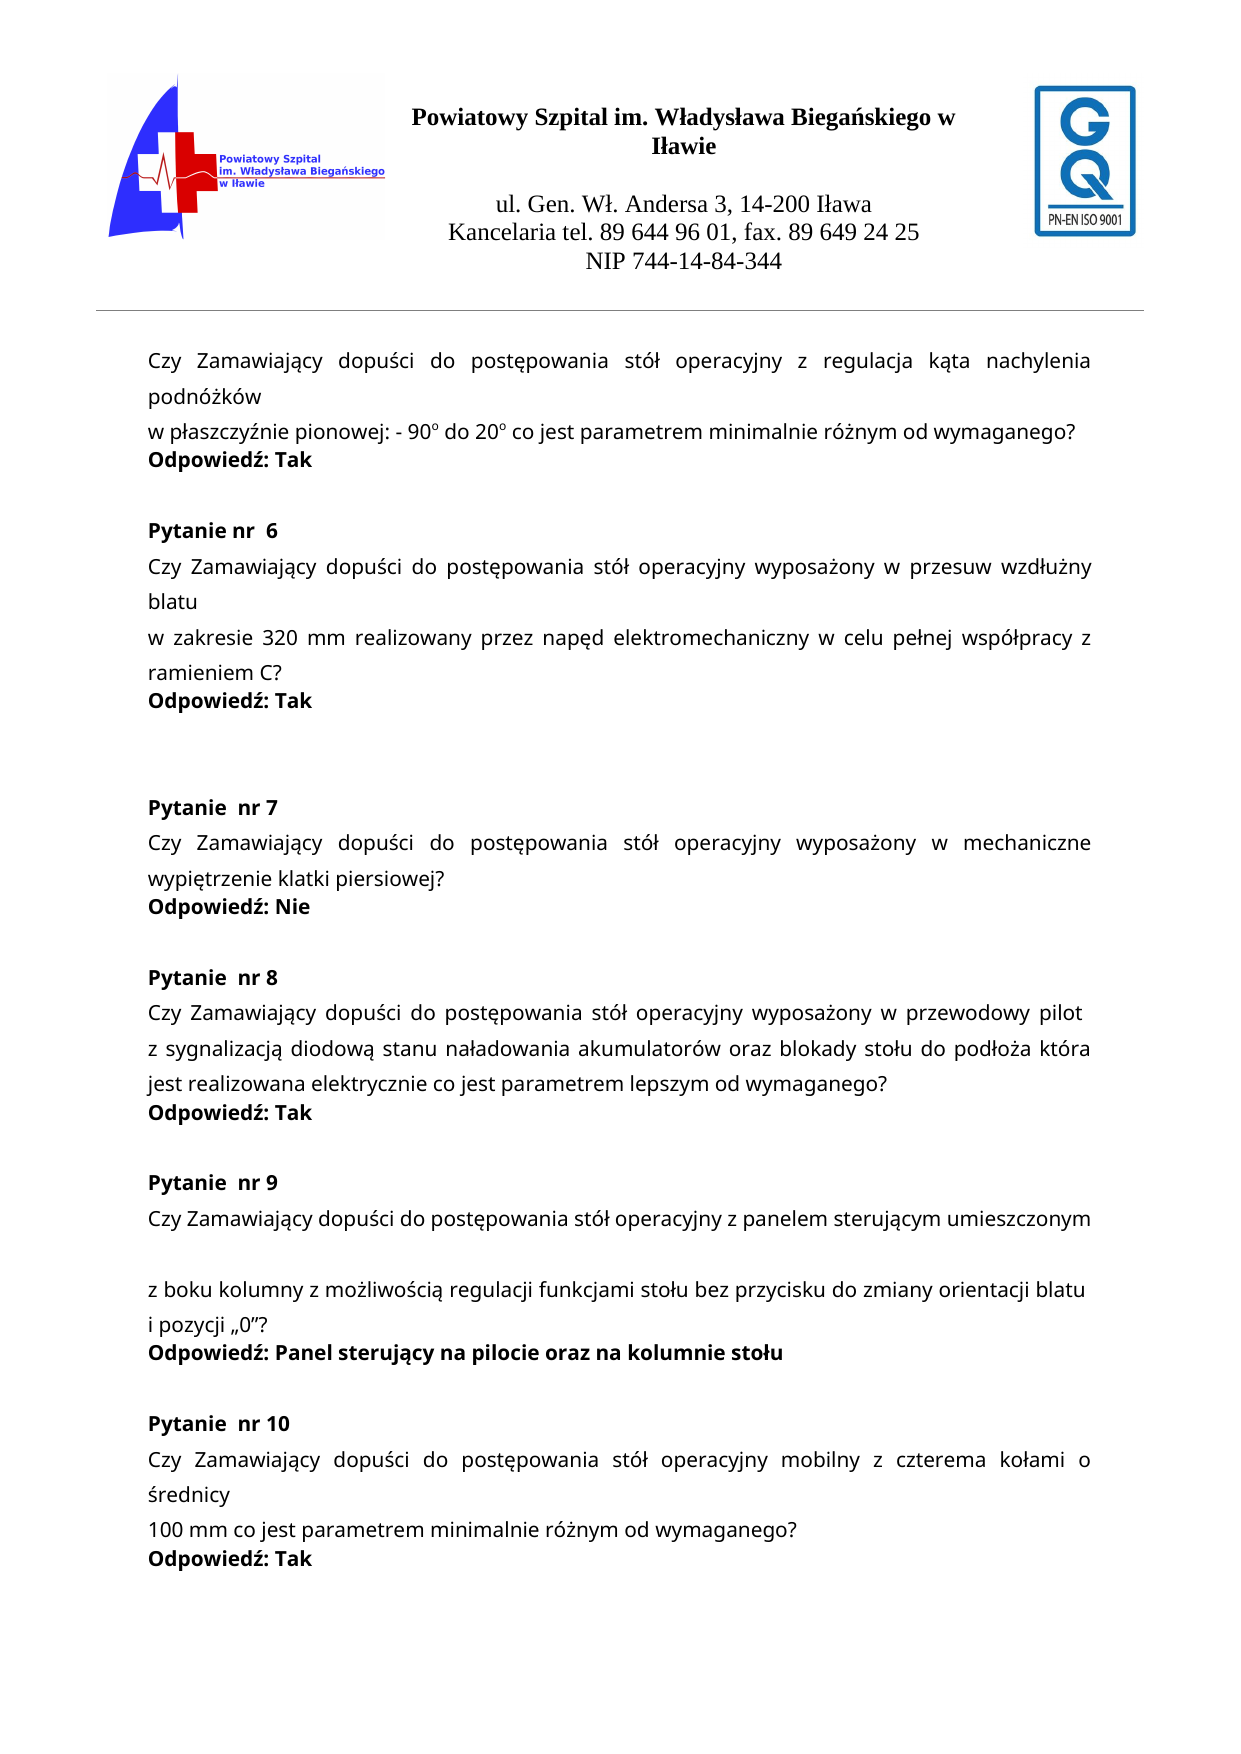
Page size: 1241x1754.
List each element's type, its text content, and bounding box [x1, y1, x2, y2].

text Pytanie nr 6 [148, 509, 1093, 545]
picture [107, 73, 386, 240]
text Pytanie nr 7 [148, 786, 1093, 821]
text Odpowiedź: Tak [148, 1544, 1093, 1572]
text Odpowiedź: Tak [148, 687, 1093, 715]
text Odpowiedź: Panel sterujący na pilocie oraz na kolumnie stołu [148, 1338, 1093, 1367]
text Czy Zamawiający dopuści do postępowania stół operacyjny wyposażony w mechaniczne wypiętrzenie klatki piersiowej? [148, 821, 1093, 892]
text Czy Zamawiający dopuści do postępowania stół operacyjny wyposażony w przewodowy pilot z sygnalizacją diodową stanu naładowania akumulatorów oraz blokady stołu do podłoża która jest realizowana elektrycznie co jest parametrem lepszym od wymaganego? [148, 991, 1093, 1098]
text Pytanie nr 10 [148, 1402, 1093, 1438]
text Odpowiedź: Tak [148, 1098, 1093, 1126]
picture [1022, 73, 1145, 248]
text Czy Zamawiający dopuści do postępowania stół operacyjny mobilny z czterema kołami o średnicy 100 mm co jest parametrem minimalnie różnym od wymaganego? [148, 1438, 1093, 1544]
text Czy Zamawiający dopuści do postępowania stół operacyjny z regulacja kąta nachylenia podnóżków w płaszczyźnie pionowej: - 90o do 20o co jest parametrem minimalnie różnym od wymaganego? [148, 339, 1093, 446]
text Odpowiedź: Nie [148, 892, 1093, 921]
text Czy Zamawiający dopuści do postępowania stół operacyjny wyposażony w przesuw wzdłużny blatu w zakresie 320 mm realizowany przez napęd elektromechaniczny w celu pełnej współpracy z ramieniem C? [148, 545, 1093, 687]
text Pytanie nr 9 [148, 1161, 1093, 1197]
text Pytanie nr 8 [148, 956, 1093, 991]
text Czy Zamawiający dopuści do postępowania stół operacyjny z panelem sterującym umieszczonym z boku kolumny z możliwością regulacji funkcjami stołu bez przycisku do zmiany orientacji blatu i pozycji „0”? [148, 1197, 1093, 1338]
text Odpowiedź: Tak [148, 446, 1093, 474]
